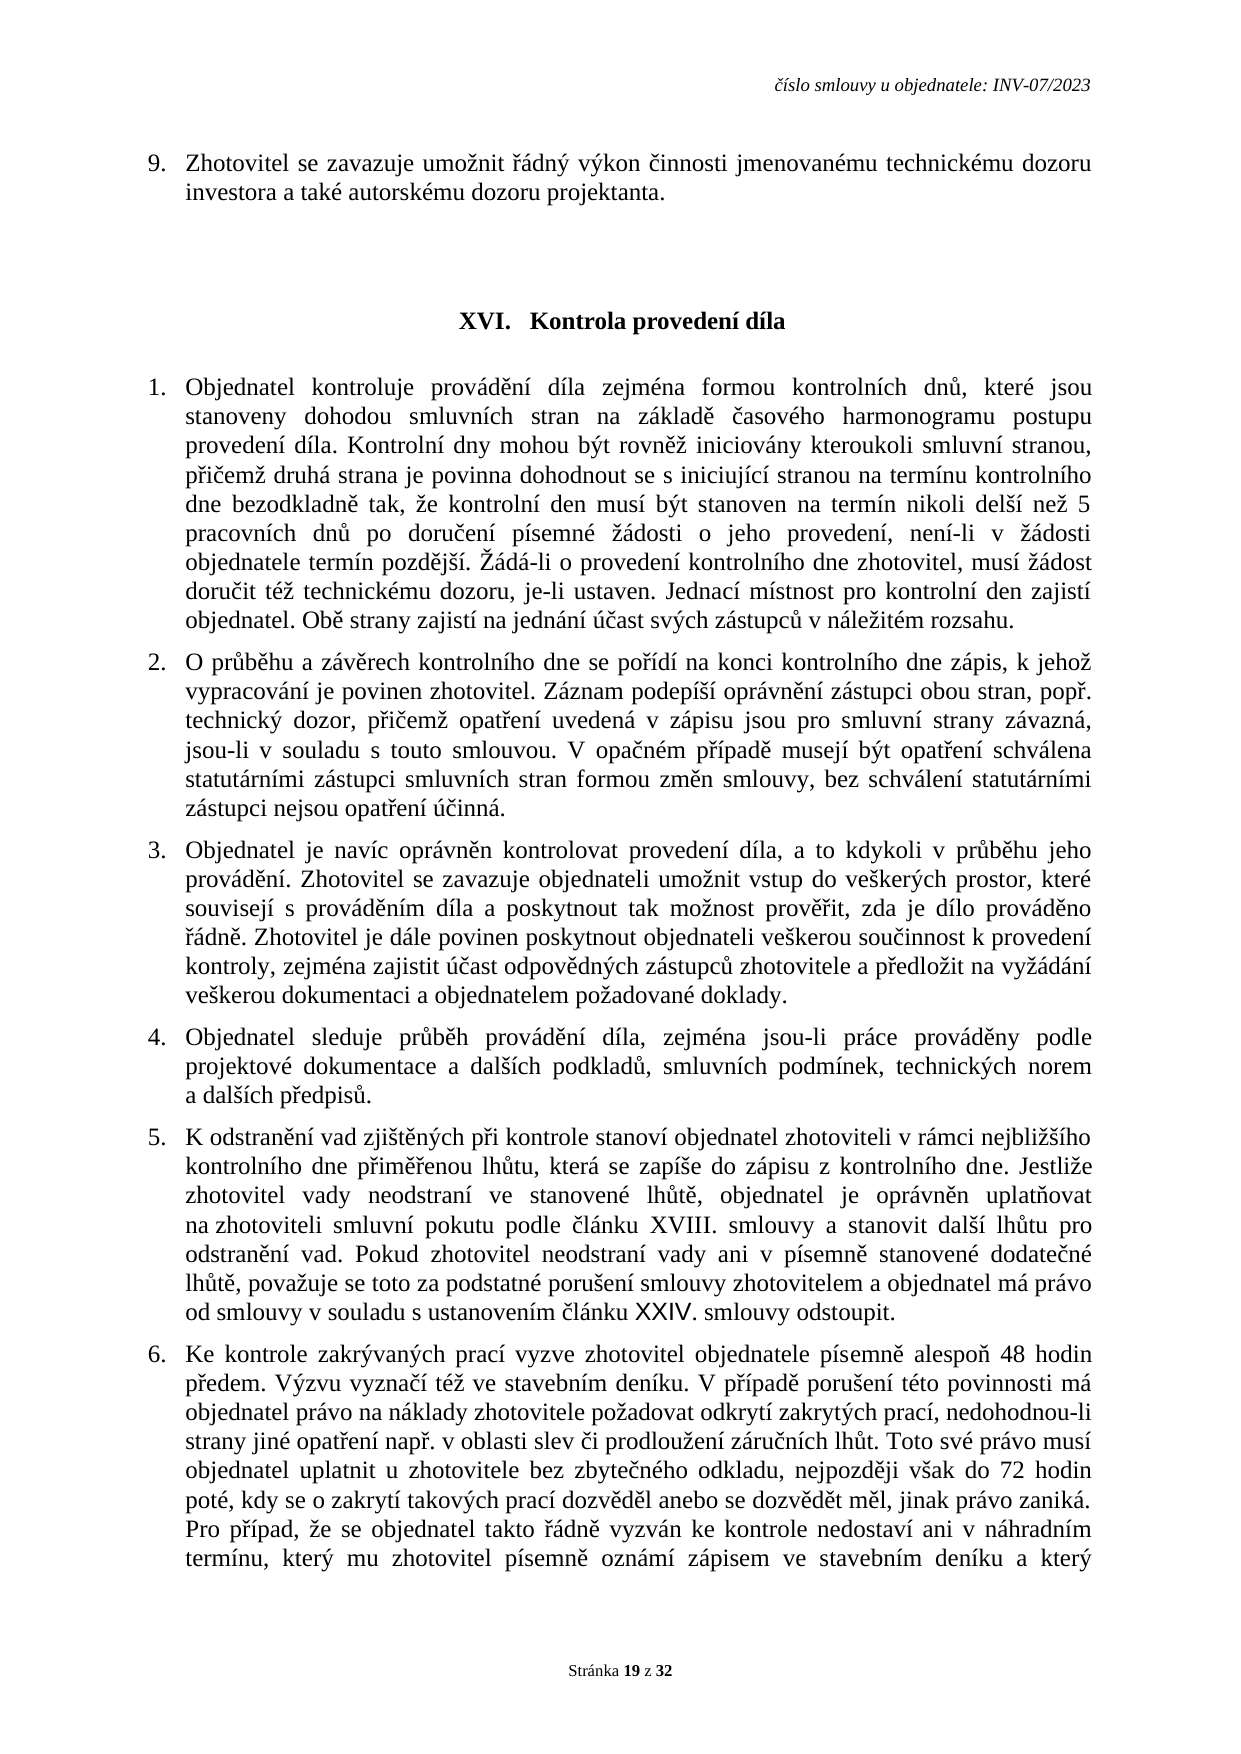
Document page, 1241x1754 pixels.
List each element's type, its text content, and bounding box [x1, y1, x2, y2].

text Objednatel sleduje průběh provádění díla, zejména jsou-li práce prováděny podle projektové dokumentace a dalších podkladů, smluvních podmínek, technických norem a dalších předpisů. [148, 1022, 1092, 1110]
text Zhotovitel se zavazuje umožnit řádný výkon činnosti jmenovanému technickému dozoru investora a také autorskému dozoru projektanta. [148, 148, 1092, 206]
list Objednatel kontroluje provádění díla zejména formou kontrolních dnů, které jsou stanoveny dohodou smluvních stran na základě časového harmonogramu postupu provedení díla. Kontrolní dny mohou být rovněž iniciovány kteroukoli smluvní stranou, přičemž druhá strana je povinna dohodnout se s iniciující stranou na termínu kontrolního dne bezodkladně tak, že kontrolní den musí být stanoven na termín nikoli delší než 5 pracovních dnů po doručení písemné žádosti o jeho provedení, není-li v žádosti objednatele termín pozdější. Žádá-li o provedení kontrolního dne zhotovitel, musí žádost doručit též technickému dozoru, je-li ustaven. Jednací místnost pro kontrolní den zajistí objednatel. Obě strany zajistí na jednání účast svých zástupců v náležitém rozsahu. [148, 372, 1092, 635]
text O průběhu a závěrech kontrolního dne se pořídí na konci kontrolního dne zápis, k jehož vypracování je povinen zhotovitel. Záznam podepíší oprávnění zástupci obou stran, popř. technický dozor, přičemž opatření uvedená v zápisu jsou pro smluvní strany závazná, jsou-li v souladu s touto smlouvou. V opačném případě musejí být opatření schválena statutárními zástupci smluvních stran formou změn smlouvy, bez schválení statutárními zástupci nejsou opatření účinná. [148, 647, 1092, 822]
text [148, 1339, 1092, 1572]
text Objednatel je navíc oprávněn kontrolovat provedení díla, a to kdykoli v průběhu jeho provádění. Zhotovitel se zavazuje objednateli umožnit vstup do veškerých prostor, které souvisejí s prováděním díla a poskytnout tak možnost prověřit, zda je dílo prováděno řádně. Zhotovitel je dále povinen poskytnout objednateli veškerou součinnost k provedení kontroly, zejména zajistit účast odpovědných zástupců zhotovitele a předložit na vyžádání veškerou dokumentaci a objednatelem požadované doklady. [148, 835, 1092, 1010]
subtitle Kontrola provedení díla [204, 306, 1092, 335]
text K odstranění vad zjištěných při kontrole stanoví objednatel zhotoviteli v rámci nejbližšího kontrolního dne přiměřenou lhůtu, která se zapíše do zápisu z kontrolního dne. Jestliže zhotovitel vady neodstraní ve stanovené lhůtě, objednatel je oprávněn uplatňovat na zhotoviteli smluvní pokutu podle článku XVIII. smlouvy a stanovit další lhůtu pro odstranění vad. Pokud zhotovitel neodstraní vady ani v písemně stanovené dodatečné lhůtě, považuje se toto za podstatné porušení smlouvy zhotovitelem a objednatel má právo od smlouvy v souladu s ustanovením článku XXIV. smlouvy odstoupit. [148, 1122, 1092, 1326]
